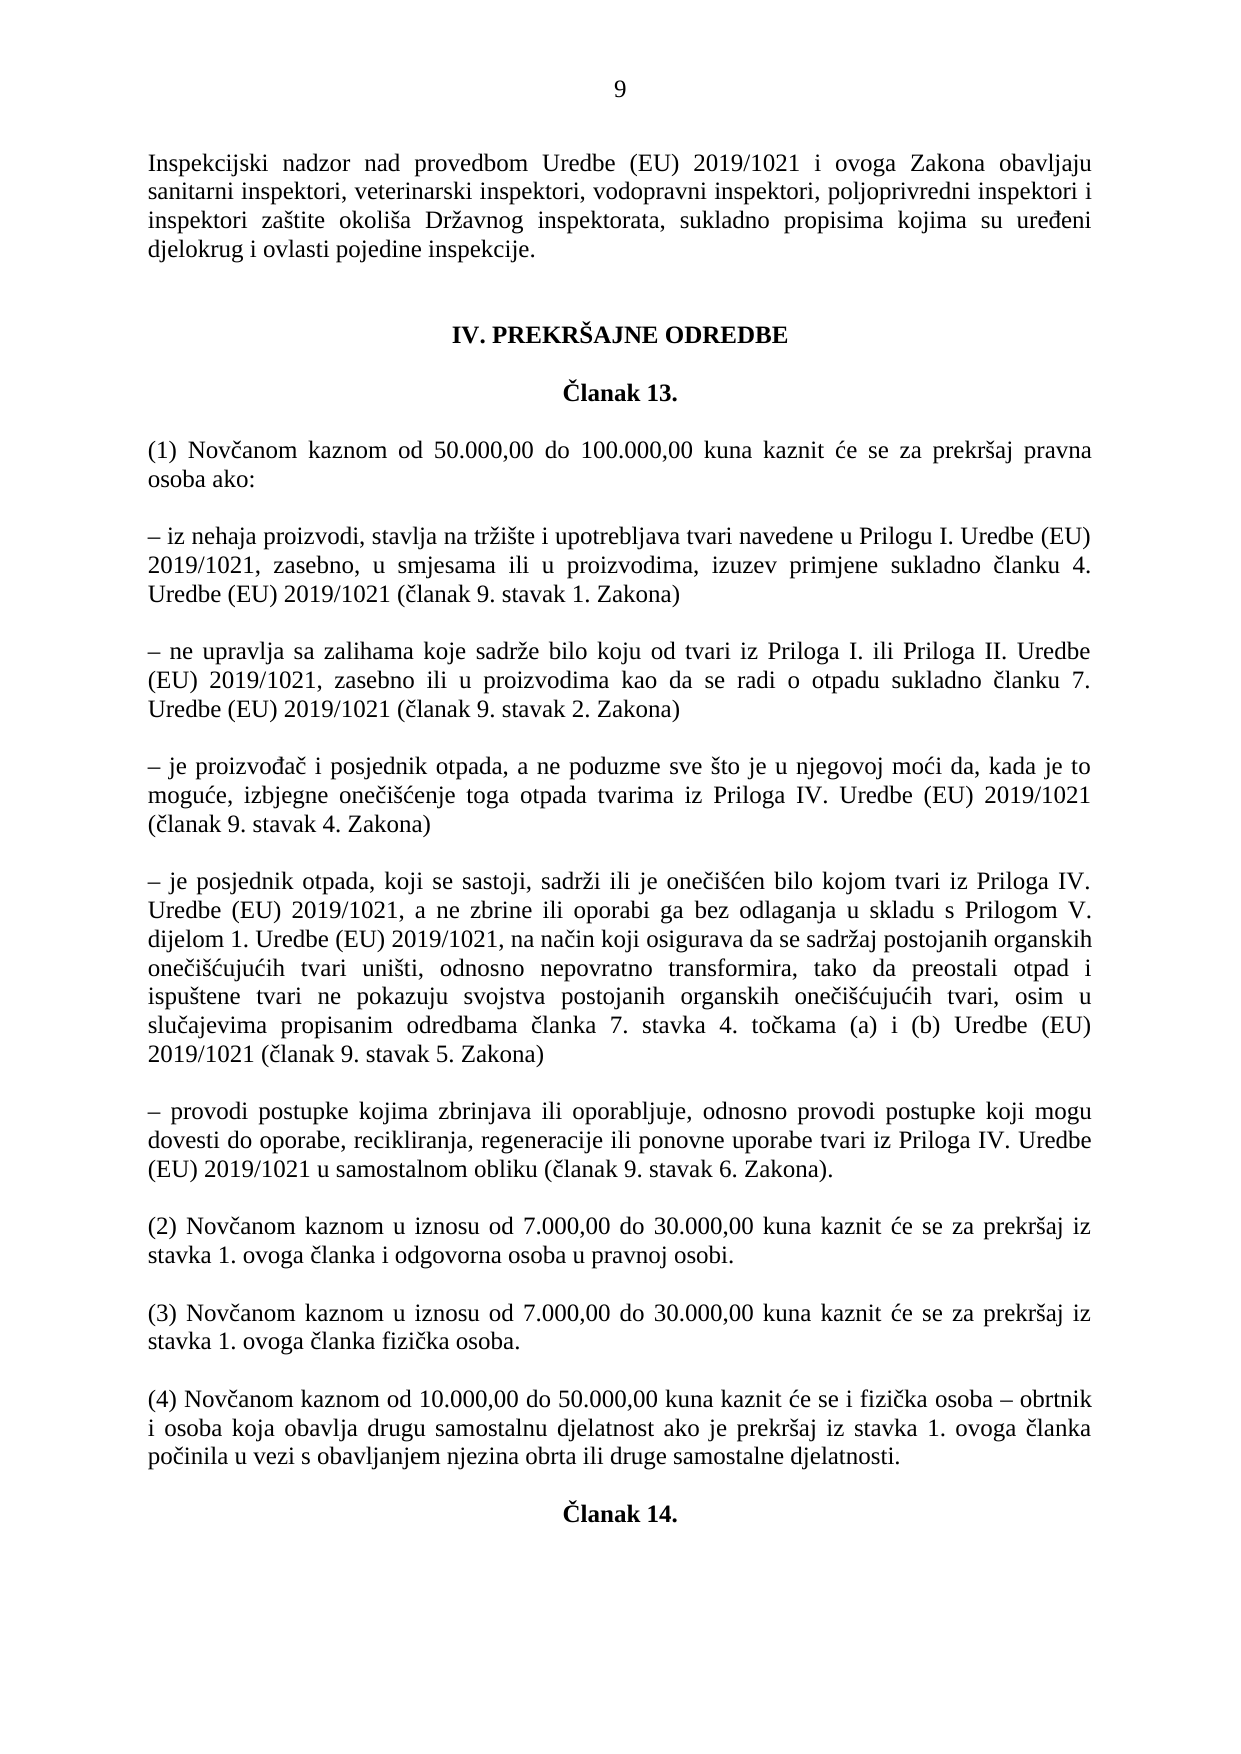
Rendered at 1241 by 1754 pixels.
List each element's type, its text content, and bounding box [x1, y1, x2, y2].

text – je proizvođač i posjednik otpada, a ne poduzme sve što je u njegovoj moći da, kada je to moguće, izbjegne onečišćenje toga otpada tvarima iz Priloga IV. Uredbe (EU) 2019/1021 (članak 9. stavak 4. Zakona) [148, 751, 1093, 838]
text Članak 13. [148, 378, 1093, 406]
text Inspekcijski nadzor nad provedbom Uredbe (EU) 2019/1021 i ovoga Zakona obavljaju sanitarni inspektori, veterinarski inspektori, vodopravni inspektori, poljoprivredni inspektori i inspektori zaštite okoliša Državnog inspektorata, sukladno propisima kojima su uređeni djelokrug i ovlasti pojedine inspekcije. [148, 148, 1093, 263]
text (2) Novčanom kaznom u iznosu od 7.000,00 do 30.000,00 kuna kaznit će se za prekršaj iz stavka 1. ovoga članka i odgovorna osoba u pravnoj osobi. [148, 1211, 1093, 1269]
text – je posjednik otpada, koji se sastoji, sadrži ili je onečišćen bilo kojom tvari iz Priloga IV. Uredbe (EU) 2019/1021, a ne zbrine ili oporabi ga bez odlaganja u skladu s Prilogom V. dijelom 1. Uredbe (EU) 2019/1021, na način koji osigurava da se sadržaj postojanih organskih onečišćujućih tvari uništi, odnosno nepovratno transformira, tako da preostali otpad i ispuštene tvari ne pokazuju svojstva postojanih organskih onečišćujućih tvari, osim u slučajevima propisanim odredbama članka 7. stavka 4. točkama (a) i (b) Uredbe (EU) 2019/1021 (članak 9. stavak 5. Zakona) [148, 866, 1093, 1068]
text Članak 14. [148, 1499, 1093, 1528]
text – provodi postupke kojima zbrinjava ili oporabljuje, odnosno provodi postupke koji mogu dovesti do oporabe, recikliranja, regeneracije ili ponovne uporabe tvari iz Priloga IV. Uredbe (EU) 2019/1021 u samostalnom obliku (članak 9. stavak 6. Zakona). [148, 1096, 1093, 1183]
text (1) Novčanom kaznom od 50.000,00 do 100.000,00 kuna kaznit će se za prekršaj pravna osoba ako: [148, 435, 1093, 493]
text – iz nehaja proizvodi, stavlja na tržište i upotrebljava tvari navedene u Prilogu I. Uredbe (EU) 2019/1021, zasebno, u smjesama ili u proizvodima, izuzev primjene sukladno članku 4. Uredbe (EU) 2019/1021 (članak 9. stavak 1. Zakona) [148, 521, 1093, 608]
text – ne upravlja sa zalihama koje sadrže bilo koju od tvari iz Priloga I. ili Priloga II. Uredbe (EU) 2019/1021, zasebno ili u proizvodima kao da se radi o otpadu sukladno članku 7. Uredbe (EU) 2019/1021 (članak 9. stavak 2. Zakona) [148, 636, 1093, 723]
text (3) Novčanom kaznom u iznosu od 7.000,00 do 30.000,00 kuna kaznit će se za prekršaj iz stavka 1. ovoga članka fizička osoba. [148, 1298, 1093, 1355]
text IV. PREKRŠAJNE ODREDBE [148, 320, 1093, 349]
